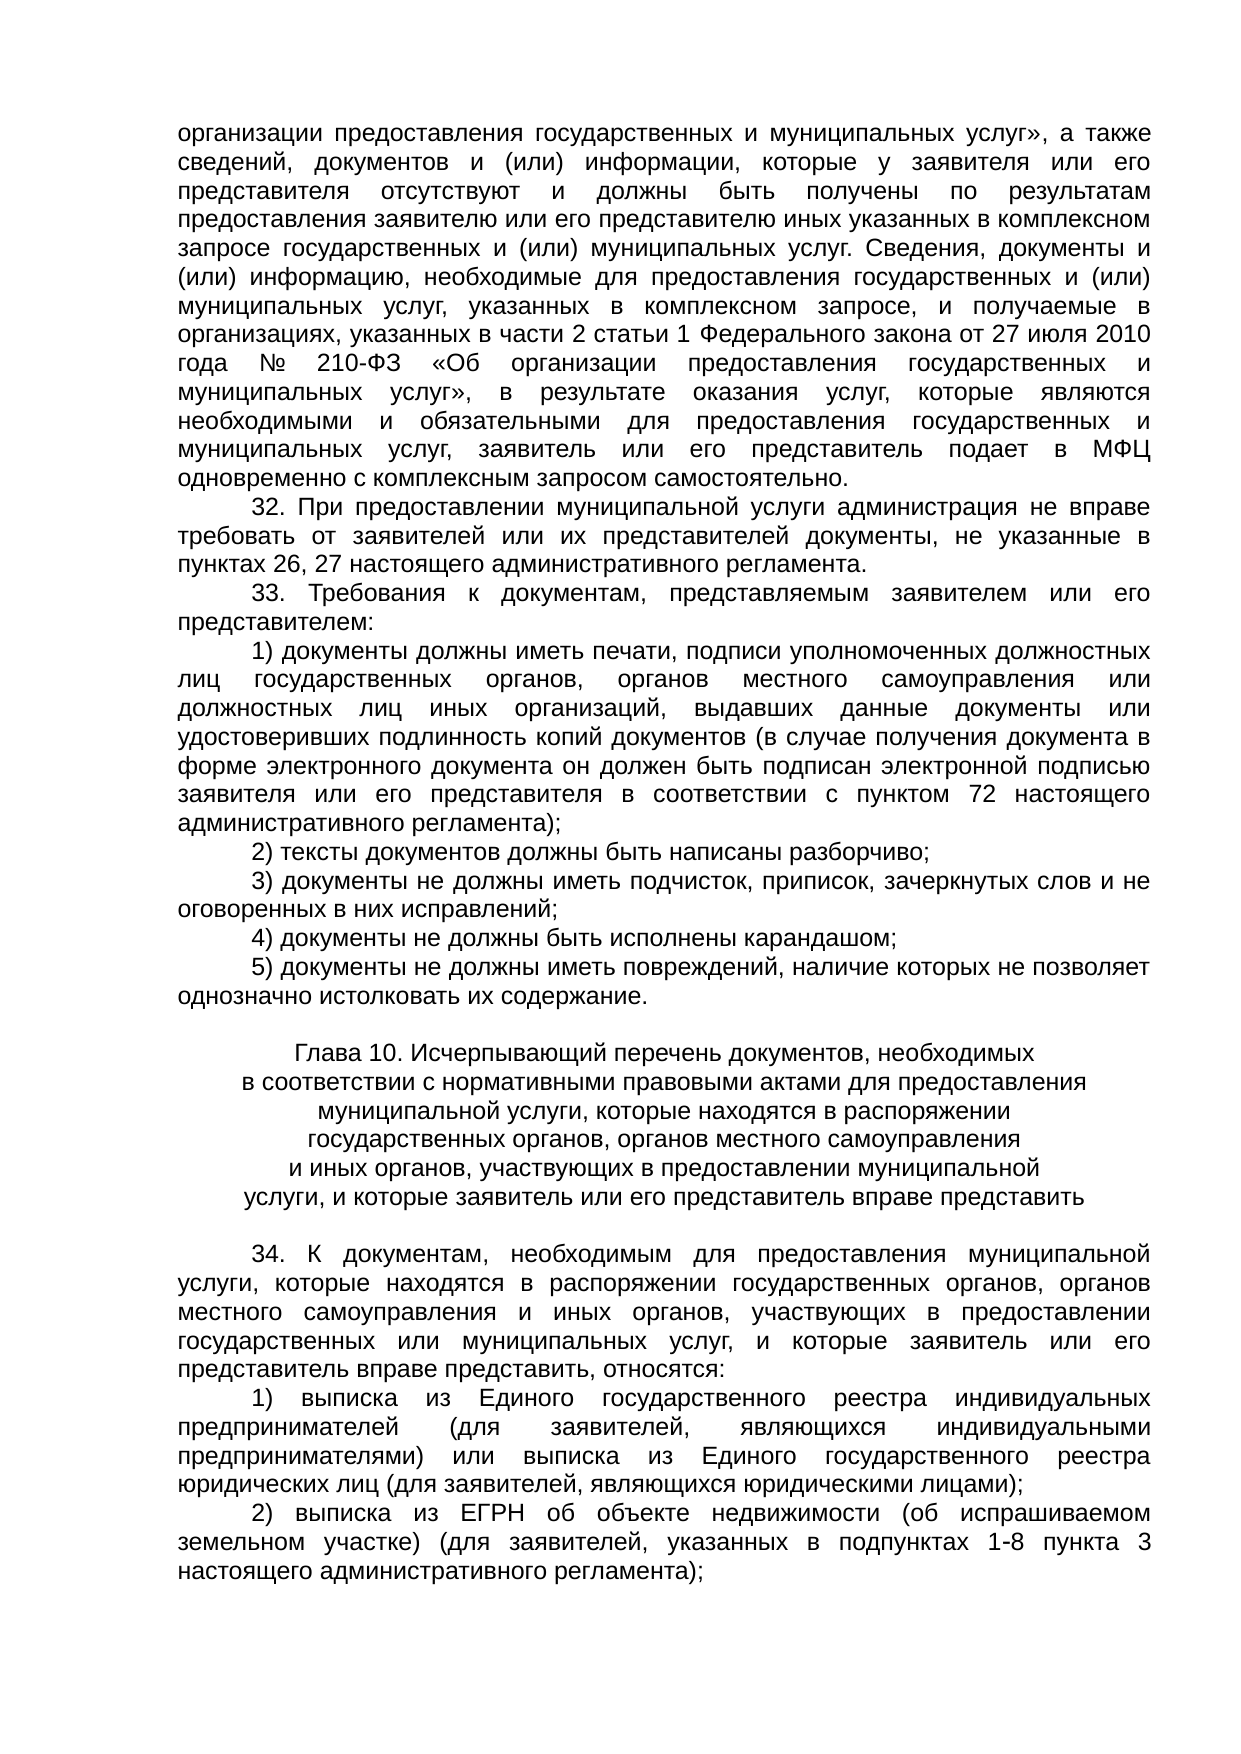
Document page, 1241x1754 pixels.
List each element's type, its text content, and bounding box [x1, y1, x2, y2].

text 32. При предоставлении муниципальной услуги администрация не вправе требовать от заявителей или их представителей документы, не указанные в пунктах 26, 27 настоящего административного регламента. [177, 492, 1152, 578]
text 2) тексты документов должны быть написаны разборчиво; [177, 837, 1152, 866]
text Глава 10. Исчерпывающий перечень документов, необходимых [177, 1038, 1152, 1067]
text 3) документы не должны иметь подчисток, приписок, зачеркнутых слов и не оговоренных в них исправлений; [177, 866, 1152, 923]
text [177, 118, 1152, 492]
text 2) выписка из ЕГРН об объекте недвижимости (об испрашиваемом земельном участке) (для заявителей, указанных в подпунктах 18 пункта 3 настоящего административного регламента); [177, 1498, 1152, 1584]
text 5) документы не должны иметь повреждений, наличие которых не позволяет однозначно истолковать их содержание. [177, 952, 1152, 1009]
text 1) выписка из Единого государственного реестра индивидуальных предпринимателей (для заявителей, являющихся индивидуальными предпринимателями) или выписка из Единого государственного реестра юридических лиц (для заявителей, являющихся юридическими лицами); [177, 1383, 1152, 1498]
text государственных органов, органов местного самоуправления и иных органов, участвующих в предоставлении муниципальной услуги, и которые заявитель или его представитель вправе представить [177, 1124, 1152, 1211]
text в соответствии с нормативными правовыми актами для предоставления муниципальной услуги, которые находятся в распоряжении [177, 1067, 1152, 1124]
text 1) документы должны иметь печати, подписи уполномоченных должностных лиц государственных органов, органов местного самоуправления или должностных лиц иных организаций, выдавших данные документы или удостоверивших подлинность копий документов (в случае получения документа в форме электронного документа он должен быть подписан электронной подписью заявителя или его представителя в соответствии с пунктом 72 настоящего административного регламента); [177, 636, 1152, 837]
text 34. К документам, необходимым для предоставления муниципальной услуги, которые находятся в распоряжении государственных органов, органов местного самоуправления и иных органов, участвующих в предоставлении государственных или муниципальных услуг, и которые заявитель или его представитель вправе представить, относятся: [177, 1239, 1152, 1383]
text 33. Требования к документам, представляемым заявителем или его представителем: [177, 578, 1152, 636]
text 4) документы не должны быть исполнены карандашом; [177, 923, 1152, 952]
